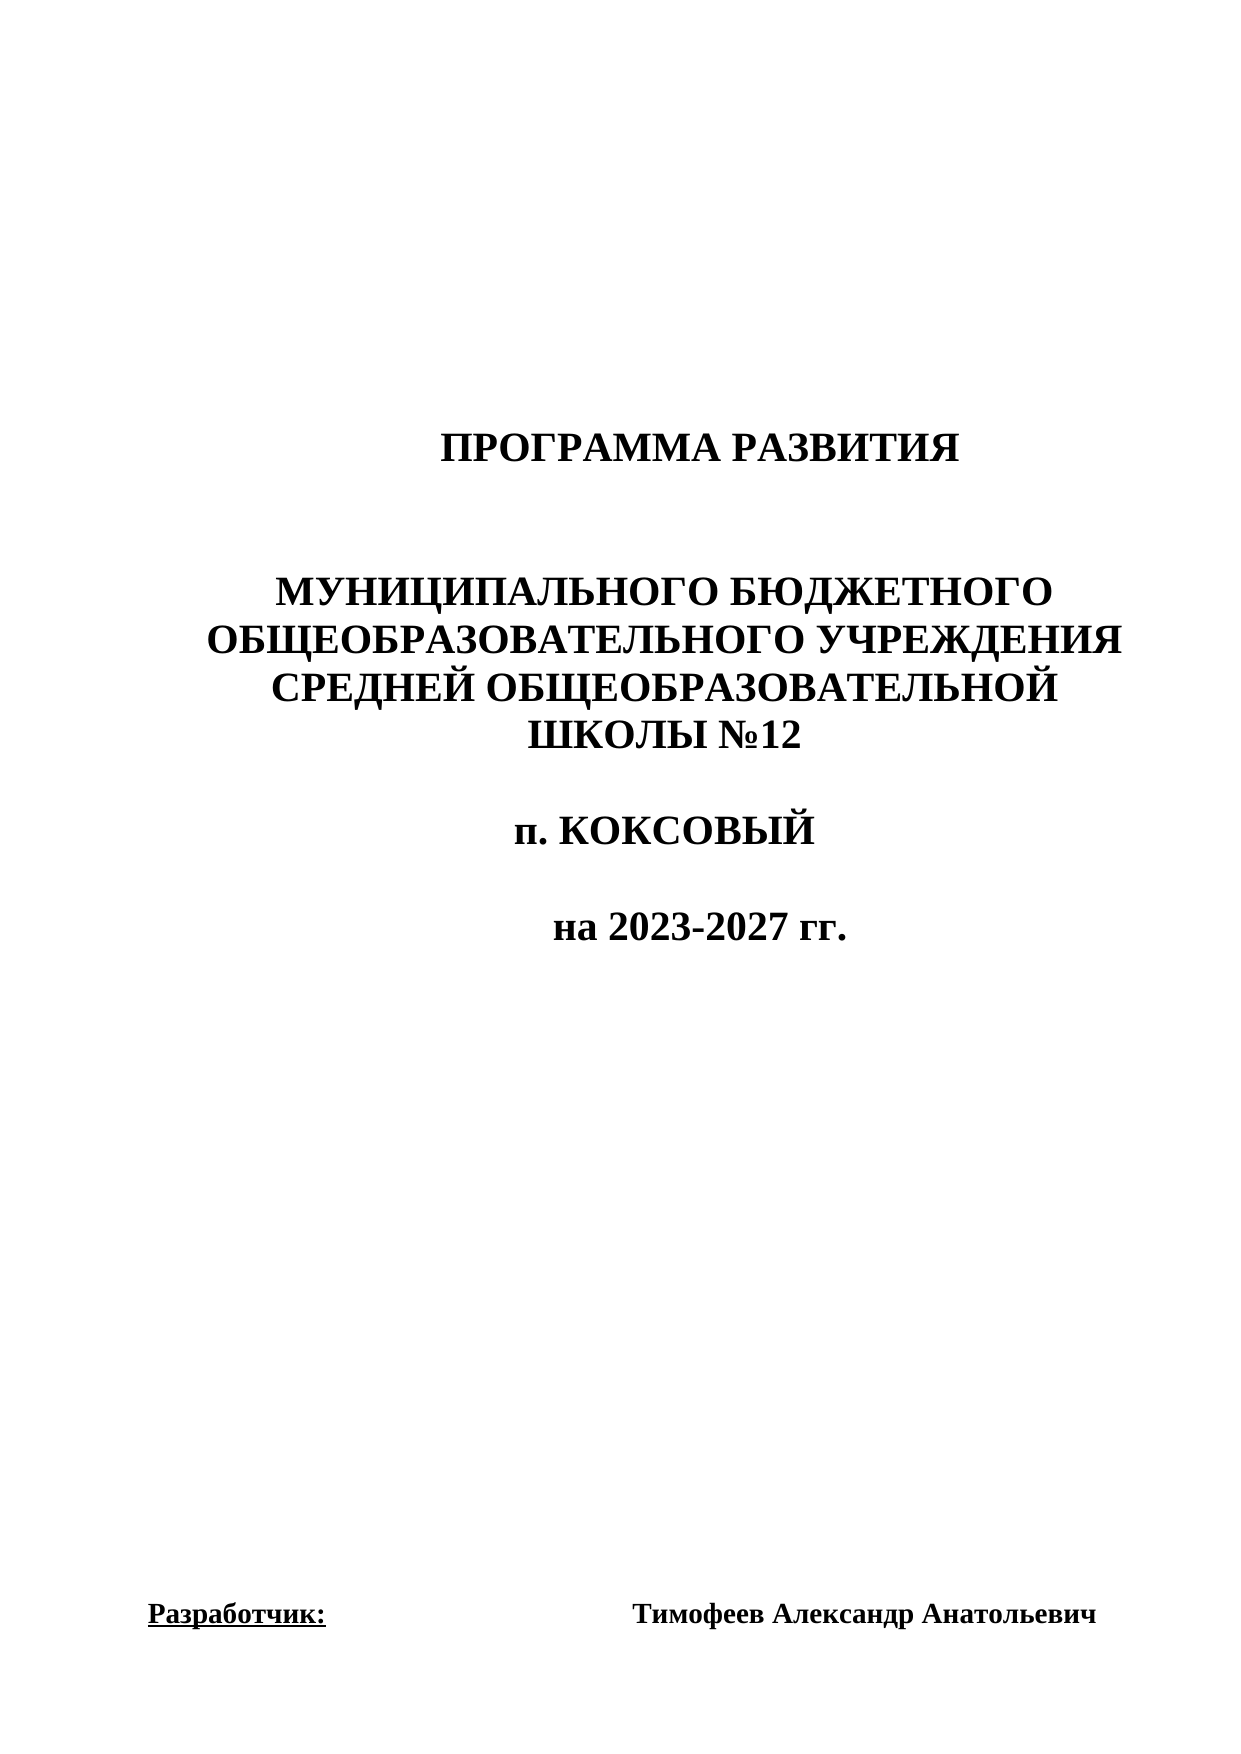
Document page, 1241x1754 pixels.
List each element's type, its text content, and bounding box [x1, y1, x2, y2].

text п. КОКСОВЫЙ [148, 806, 1181, 854]
text Разработчик: Тимофеев Александр Анатольевич [148, 1596, 1166, 1630]
text на 2023-2027 гг. [148, 902, 1181, 949]
text СРЕДНЕЙ ОБЩЕОБРАЗОВАТЕЛЬНОЙ [148, 662, 1181, 710]
text ПРОГРАММА РАЗВИТИЯ [148, 422, 1181, 470]
text ОБЩЕОБРАЗОВАТЕЛЬНОГО УЧРЕЖДЕНИЯ [148, 614, 1181, 662]
text ШКОЛЫ №12 [148, 710, 1181, 758]
text МУНИЦИПАЛЬНОГО БЮДЖЕТНОГО [148, 566, 1181, 614]
